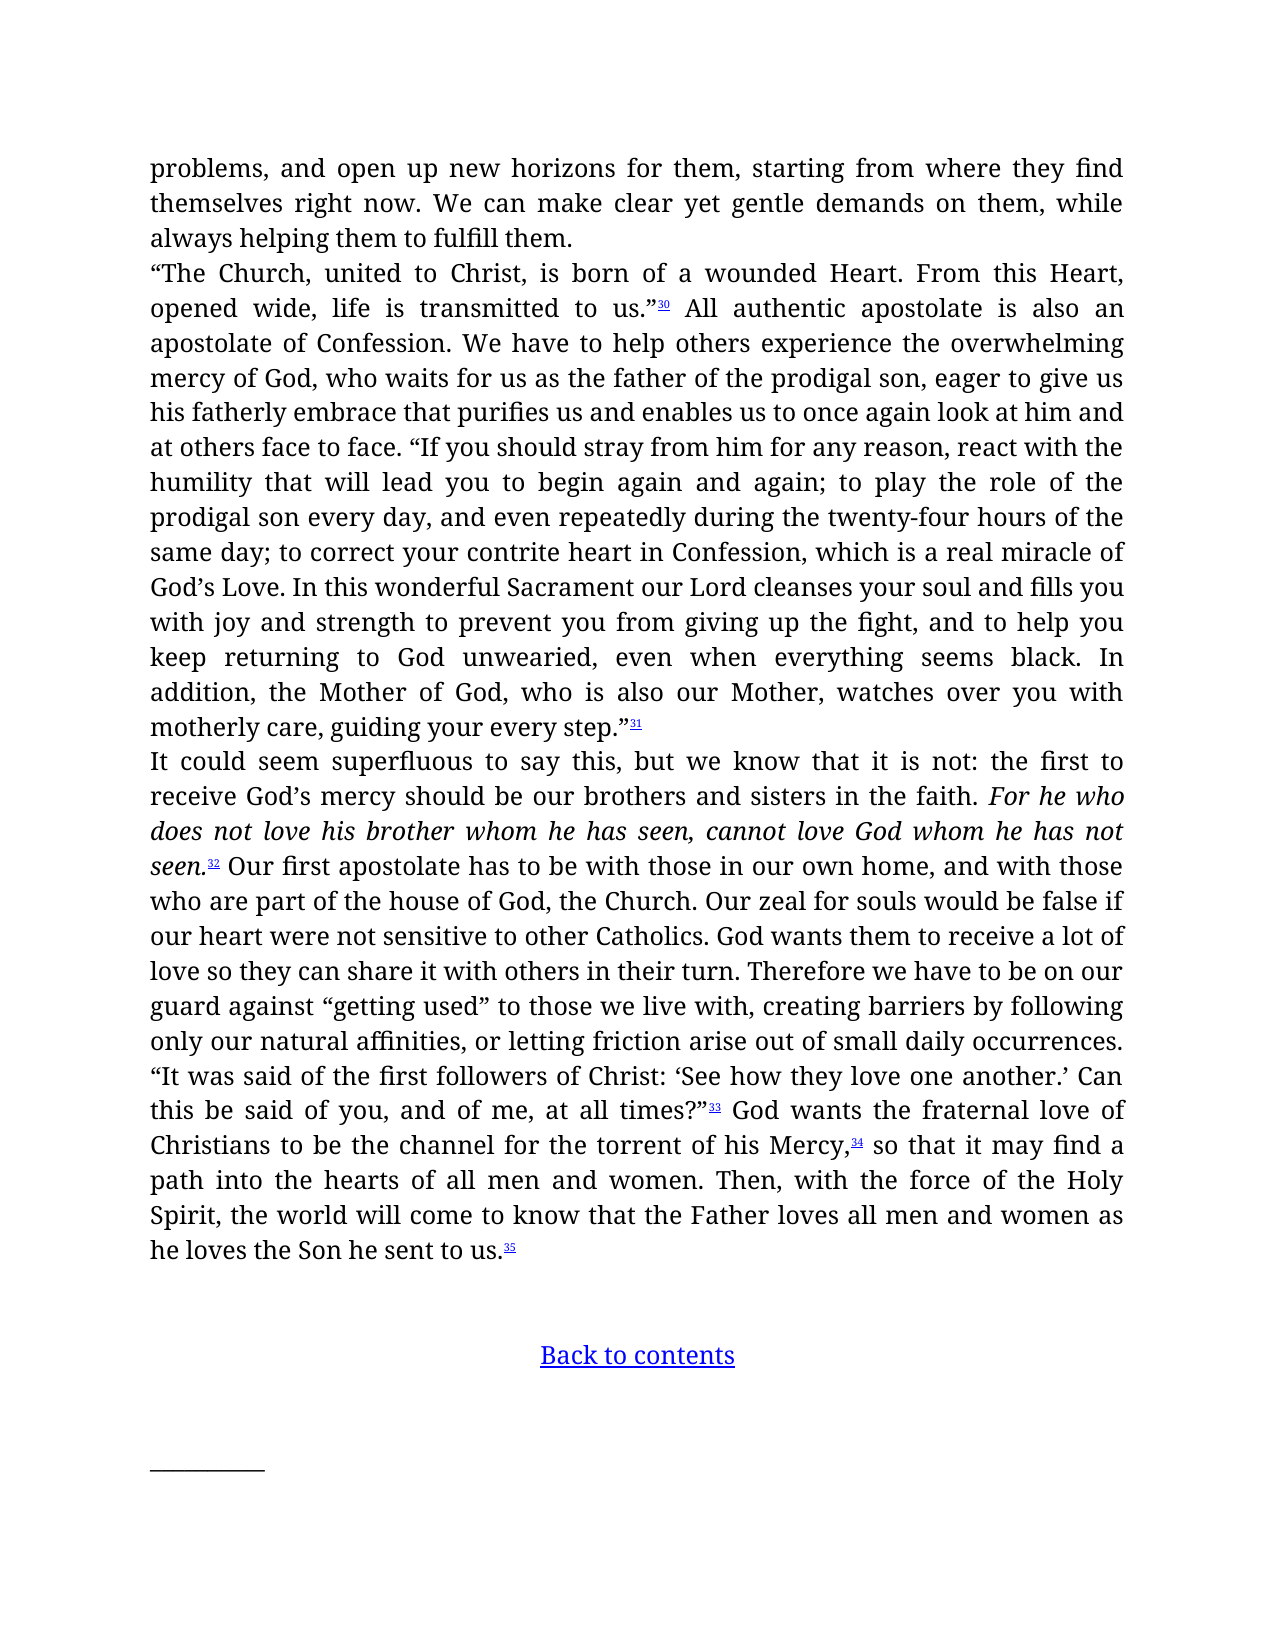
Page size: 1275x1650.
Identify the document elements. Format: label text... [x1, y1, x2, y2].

text __________ [150, 1441, 1125, 1476]
text “The Church, united to Christ, is born of a wounded Heart. From this Heart, opened wide, life is transmitted to us.”30 All authentic apostolate is also an apostolate of Confession. We have to help others experience the overwhelming mercy of God, who waits for us as the father of the prodigal son, eager to give us his fatherly embrace that purifies us and enables us to once again look at him and at others face to face. “If you should stray from him for any reason, react with the humility that will lead you to begin again and again; to play the role of the prodigal son every day, and even repeatedly during the twenty-four hours of the same day; to correct your contrite heart in Confession, which is a real miracle of God’s Love. In this wonderful Sacrament our Lord cleanses your soul and fills you with joy and strength to prevent you from giving up the fight, and to help you keep returning to God unwearied, even when everything seems black. In addition, the Mother of God, who is also our Mother, watches over you with motherly care, guiding your every step.”31 [150, 255, 1125, 743]
text Back to contents [150, 1336, 1125, 1371]
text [150, 150, 1125, 255]
text It could seem superfluous to say this, but we know that it is not: the first to receive God’s mercy should be our brothers and sisters in the faith. For he who does not love his brother whom he has seen, cannot love God whom he has not seen.32 Our first apostolate has to be with those in our own home, and with those who are part of the house of God, the Church. Our zeal for souls would be false if our heart were not sensitive to other Catholics. God wants them to receive a lot of love so they can share it with others in their turn. Therefore we have to be on our guard against “getting used” to those we live with, creating barriers by following only our natural affinities, or letting friction arise out of small daily occurrences. “It was said of the first followers of Christ: ‘See how they love one another.’ Can this be said of you, and of me, at all times?”33 God wants the fraternal love of Christians to be the channel for the torrent of his Mercy,34 so that it may find a path into the hearts of all men and women. Then, with the force of the Holy Spirit, the world will come to know that the Father loves all men and women as he loves the Son he sent to us.35 [150, 743, 1125, 1267]
